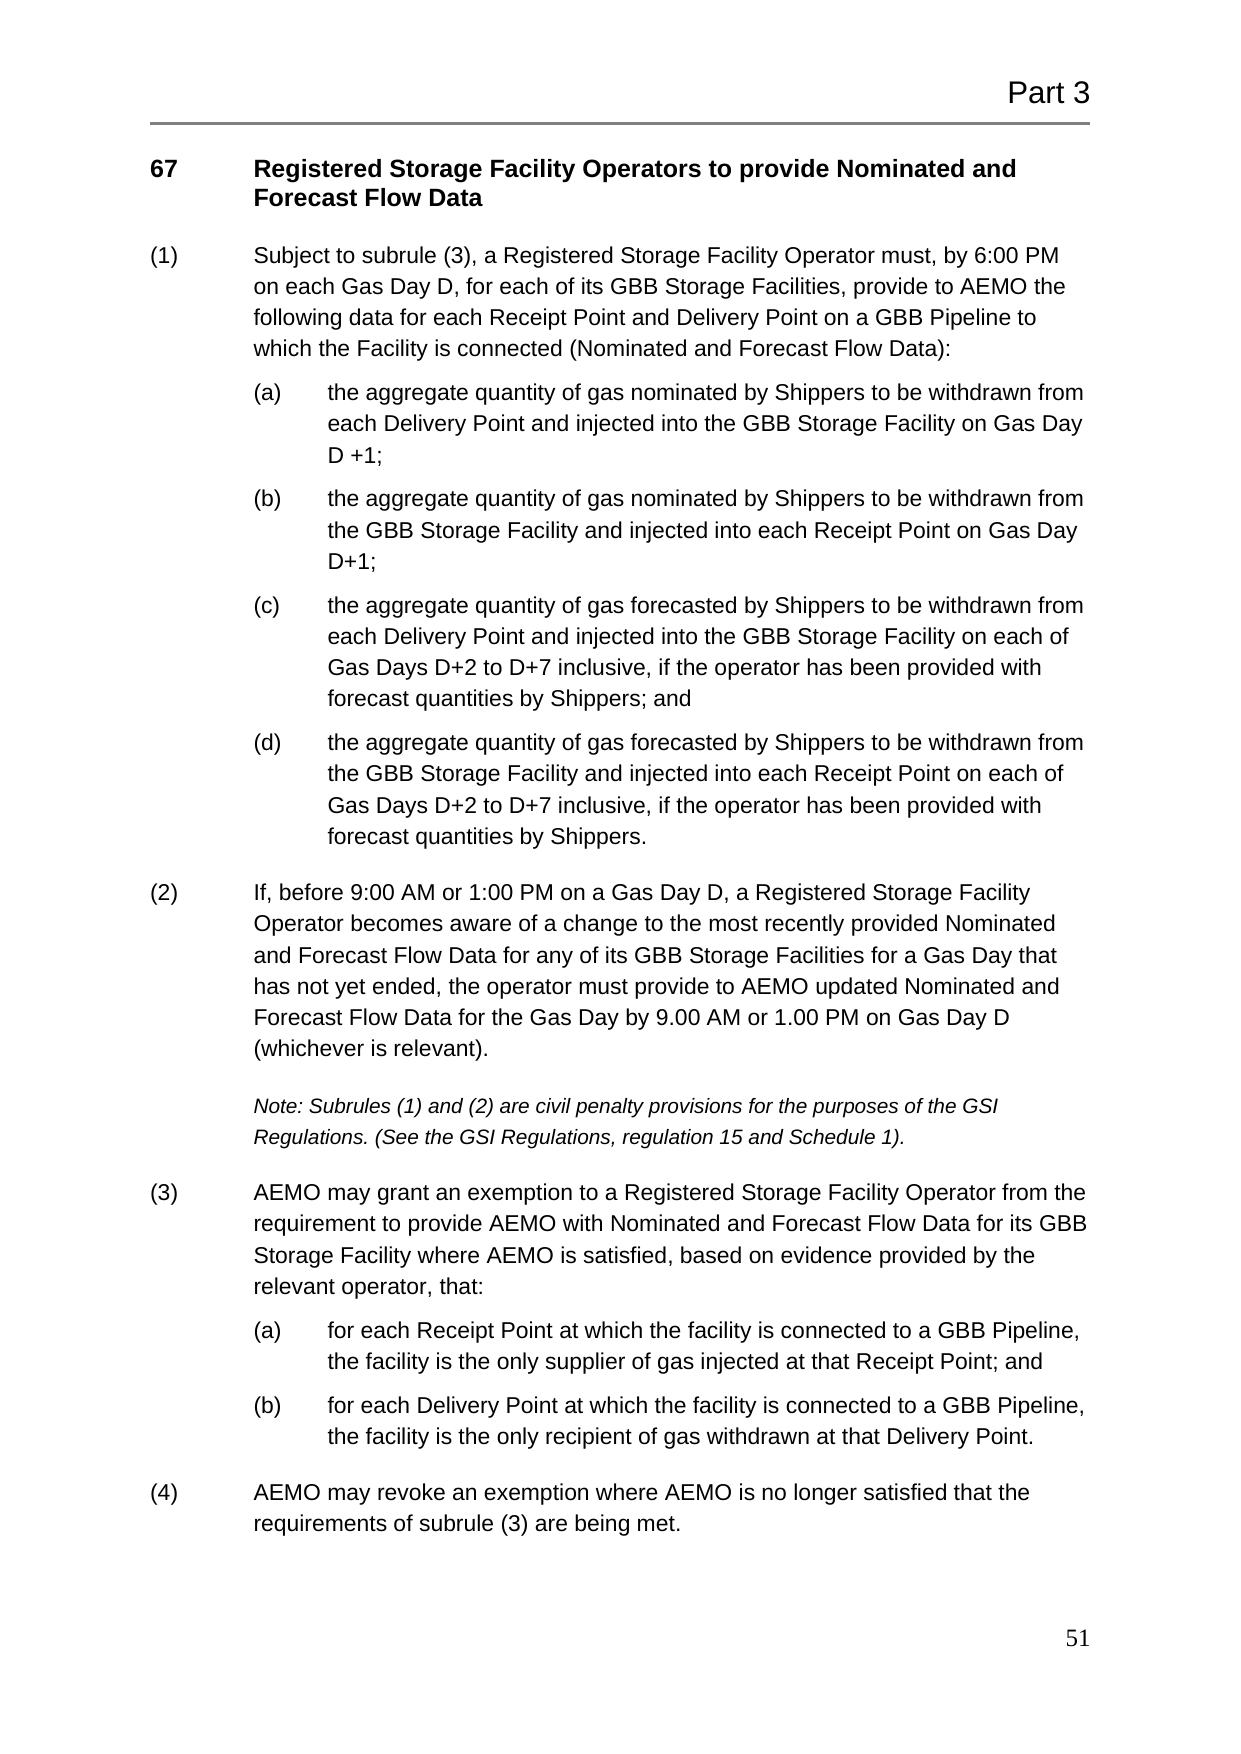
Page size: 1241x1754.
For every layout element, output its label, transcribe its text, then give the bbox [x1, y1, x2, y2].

text (1) Subject to subrule (3), a Registered Storage Facility Operator must, by 6:00 PM on each Gas Day D, for each of its GBB Storage Facilities, provide to AEMO the following data for each Receipt Point and Delivery Point on a GBB Pipeline to which the Facility is connected (Nominated and Forecast Flow Data): [150, 237, 1090, 362]
text (3) AEMO may grant an exemption to a Registered Storage Facility Operator from the requirement to provide AEMO with Nominated and Forecast Flow Data for its GBB Storage Facility where AEMO is satisfied, based on evidence provided by the relevant operator, that: [150, 1174, 1090, 1299]
text (4) AEMO may revoke an exemption where AEMO is no longer satisfied that the requirements of subrule (3) are being met. [150, 1474, 1090, 1537]
text (a) for each Receipt Point at which the facility is connected to a GBB Pipeline, the facility is the only supplier of gas injected at that Receipt Point; and [253, 1312, 1090, 1374]
text Note: Subrules (1) and (2) are civil penalty provisions for the purposes of the GSI Regulations. (See the GSI Regulations, regulation 15 and Schedule 1). [253, 1087, 1090, 1149]
text (c) the aggregate quantity of gas forecasted by Shippers to be withdrawn from each Delivery Point and injected into the GBB Storage Facility on each of Gas Days D+2 to D+7 inclusive, if the operator has been provided with forecast quantities by Shippers; and [253, 587, 1090, 712]
text (b) the aggregate quantity of gas nominated by Shippers to be withdrawn from the GBB Storage Facility and injected into each Receipt Point on Gas Day D+1; [253, 480, 1090, 574]
text (a) the aggregate quantity of gas nominated by Shippers to be withdrawn from each Delivery Point and injected into the GBB Storage Facility on Gas Day D +1; [253, 374, 1090, 468]
text (d) the aggregate quantity of gas forecasted by Shippers to be withdrawn from the GBB Storage Facility and injected into each Receipt Point on each of Gas Days D+2 to D+7 inclusive, if the operator has been provided with forecast quantities by Shippers. [253, 724, 1090, 849]
text (2) If, before 9:00 AM or 1:00 PM on a Gas Day D, a Registered Storage Facility Operator becomes aware of a change to the most recently provided Nominated and Forecast Flow Data for any of its GBB Storage Facilities for a Gas Day that has not yet ended, the operator must provide to AEMO updated Nominated and Forecast Flow Data for the Gas Day by 9.00 AM or 1.00 PM on Gas Day D (whichever is relevant). [150, 874, 1090, 1062]
text (b) for each Delivery Point at which the facility is connected to a GBB Pipeline, the facility is the only recipient of gas withdrawn at that Delivery Point. [253, 1387, 1090, 1449]
text 67 Registered Storage Facility Operators to provide Nominated and Forecast Flow Data [150, 154, 1090, 212]
